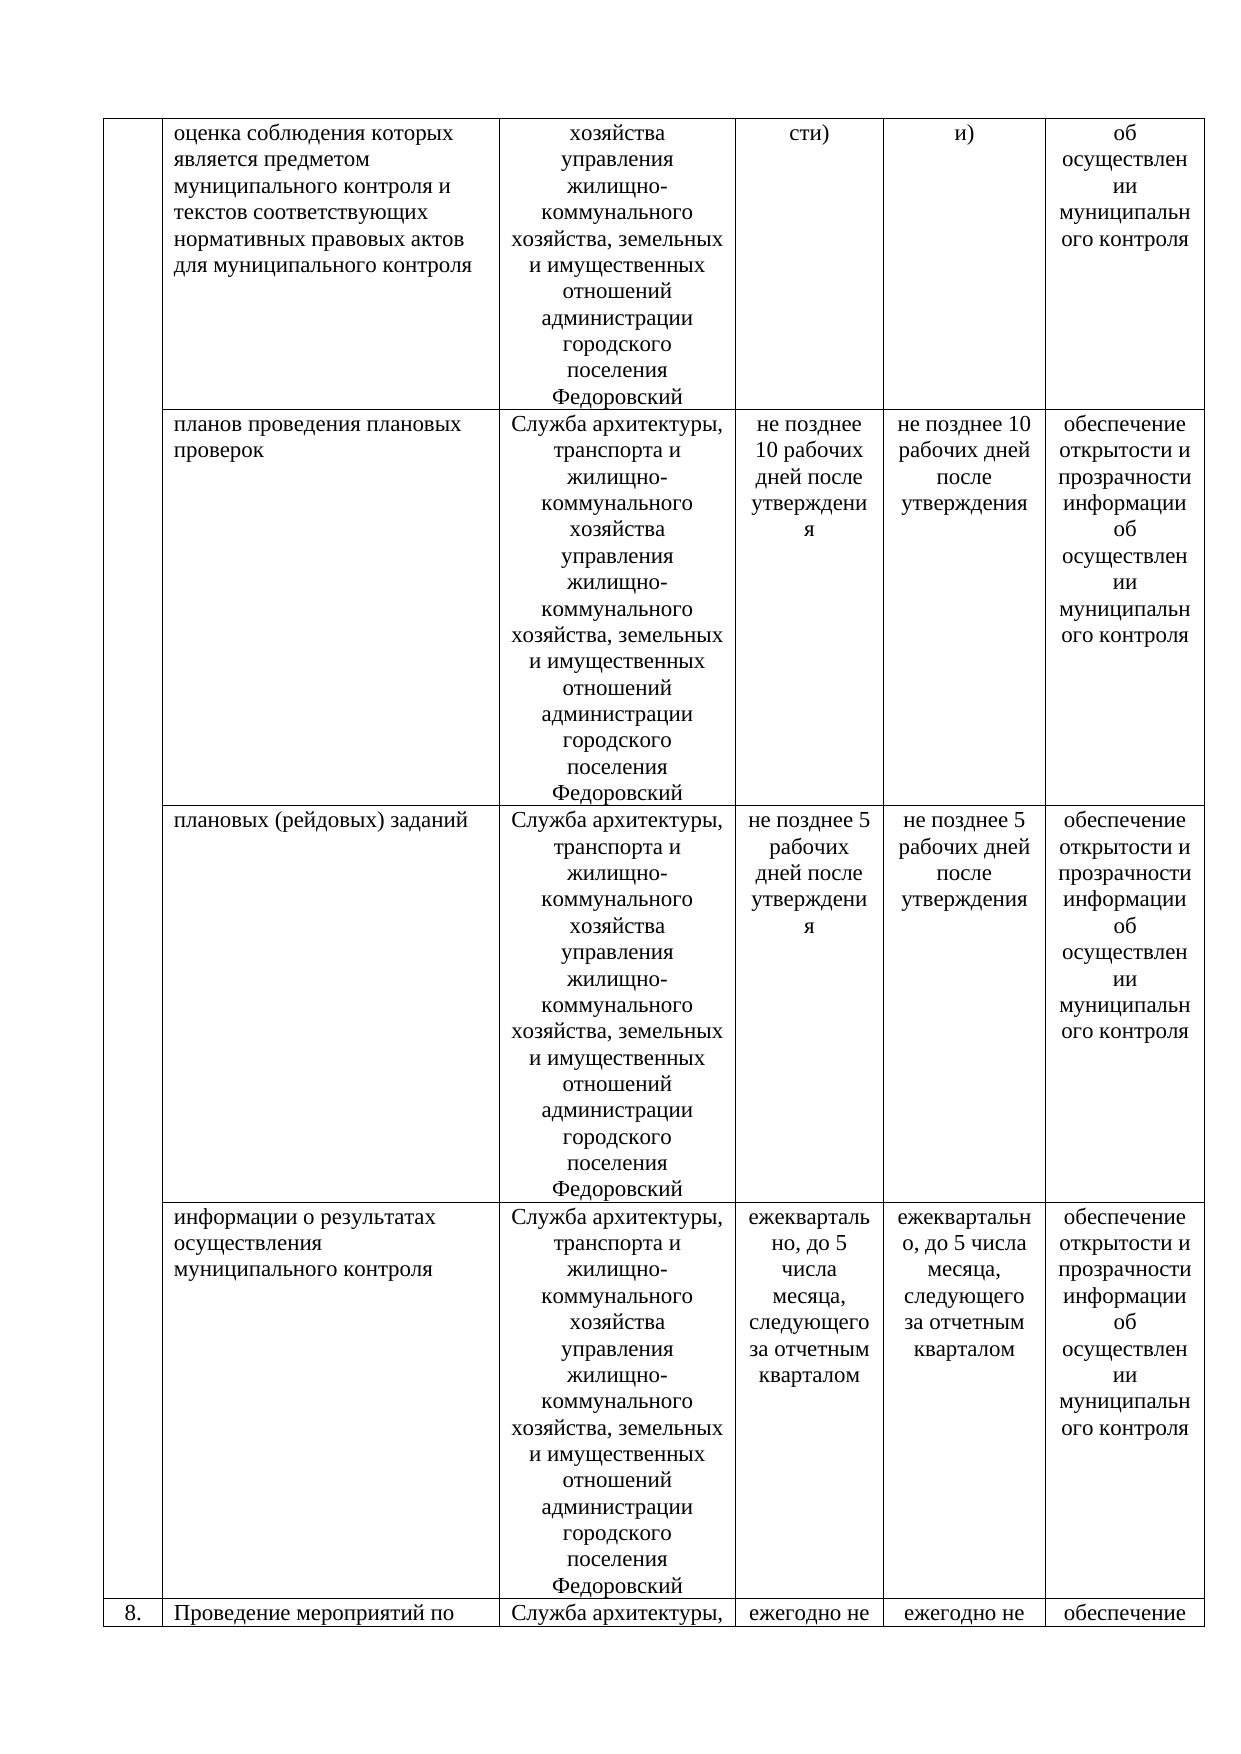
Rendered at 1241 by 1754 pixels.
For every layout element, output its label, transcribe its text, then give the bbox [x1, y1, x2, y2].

table_cell 8. [104, 1599, 162, 1626]
table_cell обеспечение открытости и прозрачности информации об осуществлении муниципального контроля [1046, 1203, 1204, 1598]
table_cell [500, 119, 735, 409]
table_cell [736, 1599, 883, 1626]
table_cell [884, 119, 1045, 409]
table_cell не позднее 5 рабочих дней после утверждения [884, 806, 1045, 1202]
table_cell не позднее 10 рабочих дней после утверждения [884, 410, 1045, 805]
table_cell не позднее 5 рабочих дней после утверждения [736, 806, 883, 1202]
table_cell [163, 119, 499, 409]
table_cell планов проведения плановых проверок [163, 410, 499, 805]
table_cell ежеквартально, до 5 числа месяца, следующего за отчетным кварталом [736, 1203, 883, 1598]
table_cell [500, 1599, 735, 1626]
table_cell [1046, 119, 1204, 409]
table_cell не позднее 10 рабочих дней после утверждения [736, 410, 883, 805]
table_cell обеспечение открытости и прозрачности информации об осуществлении муниципального контроля [1046, 806, 1204, 1202]
table_cell плановых (рейдовых) заданий [163, 806, 499, 1202]
table_cell ежеквартально, до 5 числа месяца, следующего за отчетным кварталом [884, 1203, 1045, 1598]
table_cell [884, 1599, 1045, 1626]
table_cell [163, 1599, 499, 1626]
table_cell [736, 119, 883, 409]
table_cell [1046, 1599, 1204, 1626]
table_cell обеспечение открытости и прозрачности информации об осуществлении муниципального контроля [1046, 410, 1204, 805]
table_cell информации о результатах осуществления муниципального контроля [163, 1203, 499, 1598]
